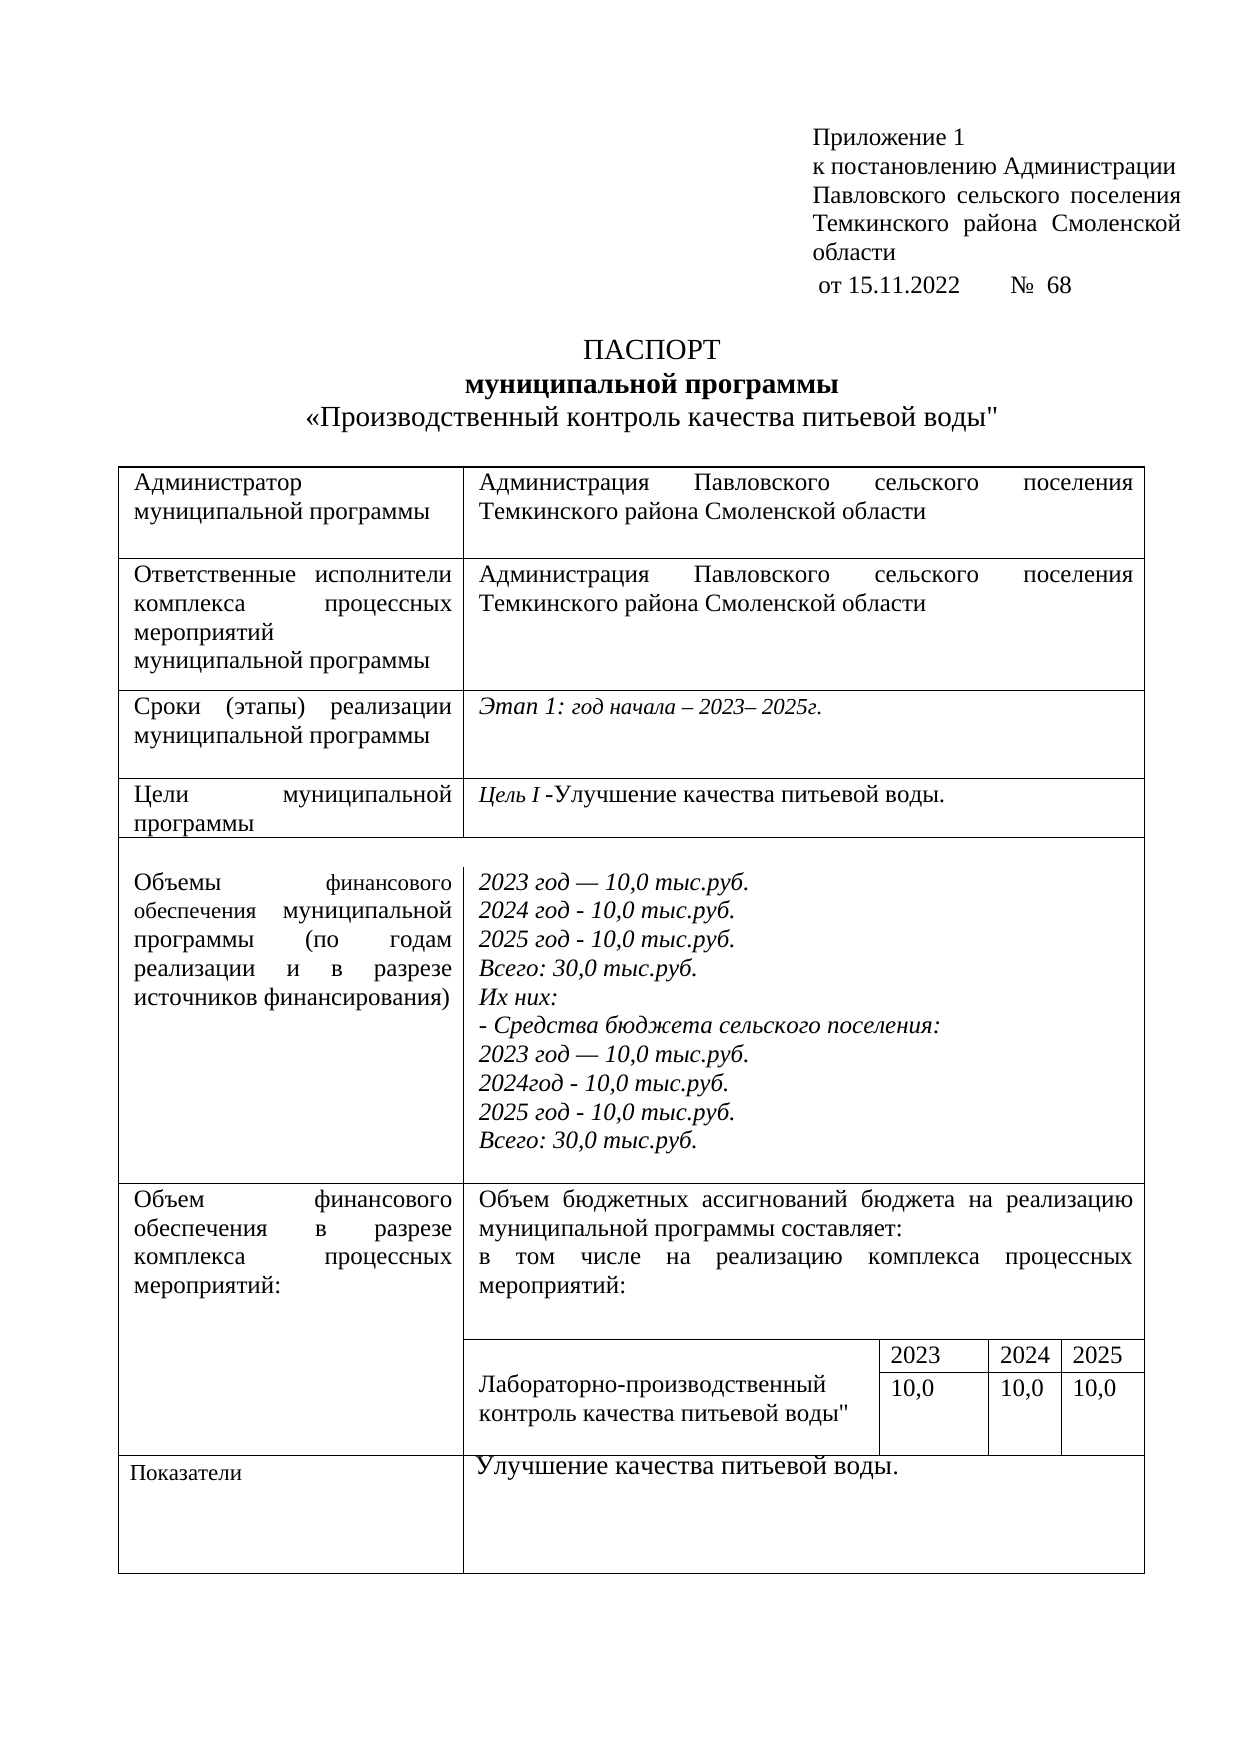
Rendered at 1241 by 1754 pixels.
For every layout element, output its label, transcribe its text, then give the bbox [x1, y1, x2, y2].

table_header Администрация Павловского сельского поселения Темкинского района Смоленской области [464, 468, 1144, 558]
text к постановлению Администрации [812, 151, 1181, 180]
table_cell [119, 838, 1144, 867]
text Приложение 1 [812, 122, 1181, 151]
table_cell Этап 1: год начала – 2023– 2025г. [464, 691, 1144, 778]
text муниципальной программы [122, 366, 1181, 399]
table_cell 2025 [1062, 1340, 1144, 1372]
table_cell Цели муниципальной программы [119, 779, 463, 837]
table_cell Ответственные исполнители комплекса процессных мероприятий муниципальной программы [119, 559, 463, 690]
table_cell 10,0 [989, 1373, 1061, 1455]
text ПАСПОРТ [122, 332, 1181, 366]
table_cell Объемы финансового обеспечения муниципальной программы (по годам реализации и в разрезе источников финансирования) [119, 867, 463, 1183]
table_cell Сроки (этапы) реализации муниципальной программы [119, 691, 463, 778]
text от 15.11.2022 № 68 [118, 266, 1181, 299]
text «Производственный контроль качества питьевой воды" [122, 399, 1181, 433]
table_cell Показатели [119, 1456, 463, 1573]
text Павловского сельского поселения Темкинского района Смоленской области [812, 180, 1181, 266]
table_cell Цель I -Улучшение качества питьевой воды. [464, 779, 1144, 837]
table_cell Администрация Павловского сельского поселения Темкинского района Смоленской области [464, 559, 1144, 690]
table_cell 10,0 [880, 1373, 988, 1455]
table_cell 2023 год — 10,0 тыс.руб. 2024 год - 10,0 тыс.руб. 2025 год - 10,0 тыс.руб. Всего: 30,0 тыс.руб. Их них: - Средства бюджета сельского поселения: 2023 год — 10,0 тыс.руб. 2024год - 10,0 тыс.руб. 2025 год - 10,0 тыс.руб. Всего: 30,0 тыс.руб. [464, 867, 1144, 1183]
table_cell 10,0 [1062, 1373, 1144, 1455]
table_cell 2023 [880, 1340, 988, 1372]
table_cell Объем бюджетных ассигнований бюджета на реализацию муниципальной программы составляет: в том числе на реализацию комплекса процессных мероприятий: [464, 1184, 1144, 1339]
table_cell Лабораторно-производственный контроль качества питьевой воды" [464, 1340, 879, 1455]
table_cell Объем финансового обеспечения в разрезе комплекса процессных мероприятий: [119, 1184, 463, 1455]
table_cell 2024 [989, 1340, 1061, 1372]
table_cell Улучшение качества питьевой воды. [464, 1456, 1144, 1573]
table_header Администратор муниципальной программы [119, 468, 463, 558]
